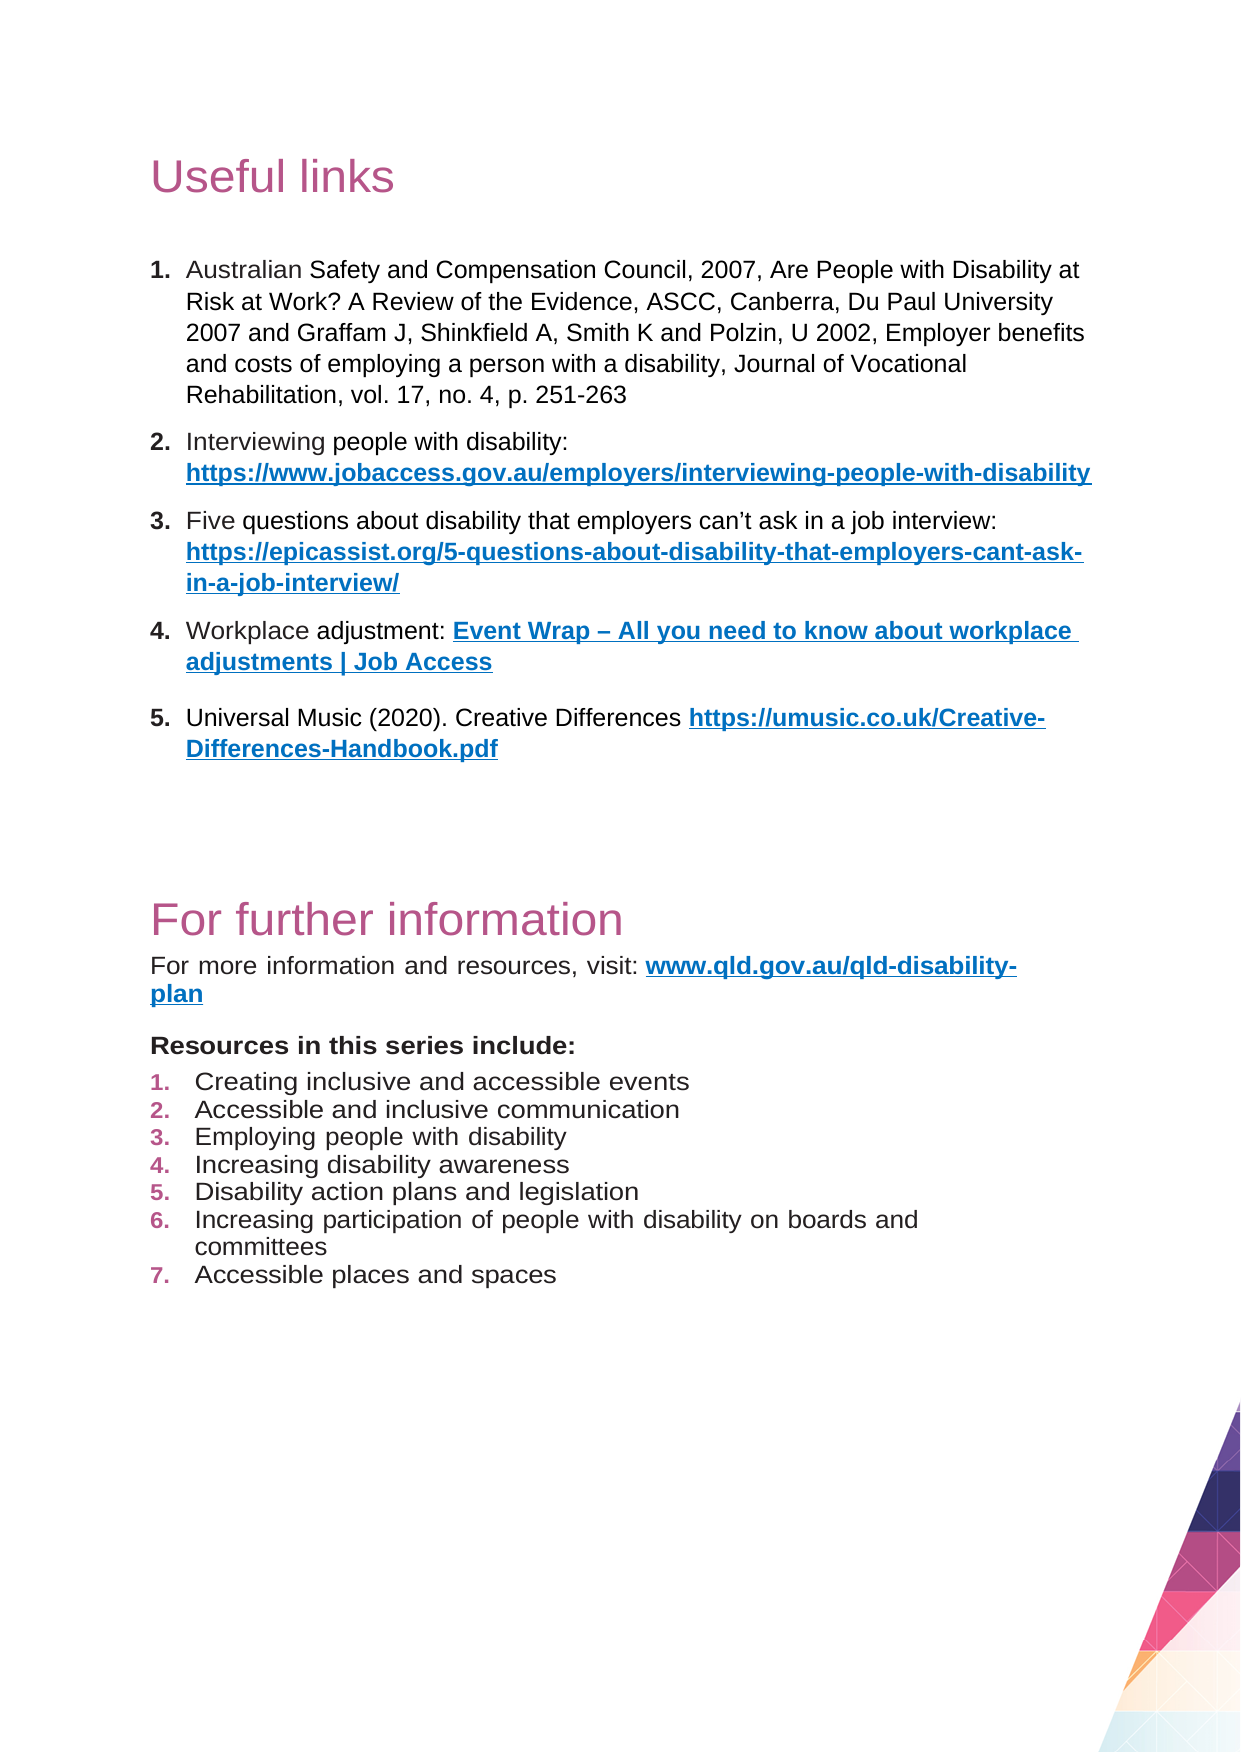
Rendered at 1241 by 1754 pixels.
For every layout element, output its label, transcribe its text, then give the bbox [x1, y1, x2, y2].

subtitle Useful links [150, 150, 1108, 255]
list Increasing disability awareness [150, 1151, 1108, 1179]
list Disability action plans and legislation [150, 1179, 1108, 1206]
list Australian Safety and Compensation Council, 2007, Are People with Disability at Risk at Work? A Review of the Evidence, ASCC, Canberra, Du Paul University 2007 and Graffam J, Shinkfield A, Smith K and Polzin, U 2002, Employer benefits and costs of employing a person with a disability, Journal of Vocational Rehabilitation, vol. 17, no. 4, p. 251-263 [150, 255, 1108, 408]
subtitle For further information [150, 893, 1108, 945]
list Universal Music (2020). Creative Differences https://umusic.co.uk/Creative-Differences-Handbook.pdf [150, 703, 1108, 763]
list Employing people with disability [150, 1124, 1108, 1151]
list Interviewing people with disability: https://www.jobaccess.gov.au/employers/interviewing-people-with-disability [150, 427, 1108, 487]
list Five questions about disability that employers can’t ask in a job interview: https://epicassist.org/5-questions-about-disability-that-employers-cant-ask-in-a-job-interview/ [150, 506, 1108, 597]
list Accessible places and spaces [150, 1261, 1004, 1289]
list Accessible and inclusive communication [150, 1096, 1108, 1124]
list Workplace adjustment: Event Wrap – All you need to know about workplace adjustments | Job Access [150, 616, 1108, 676]
text Resources in this series include: [150, 1033, 1063, 1060]
list Increasing participation of people with disability on boards and committees [150, 1206, 1004, 1261]
picture [4, 4, 1241, 1752]
list Creating inclusive and accessible events [150, 1068, 1108, 1096]
text For more information and resources, visit: www.qld.gov.au/qld-disability-plan [150, 953, 1063, 1008]
